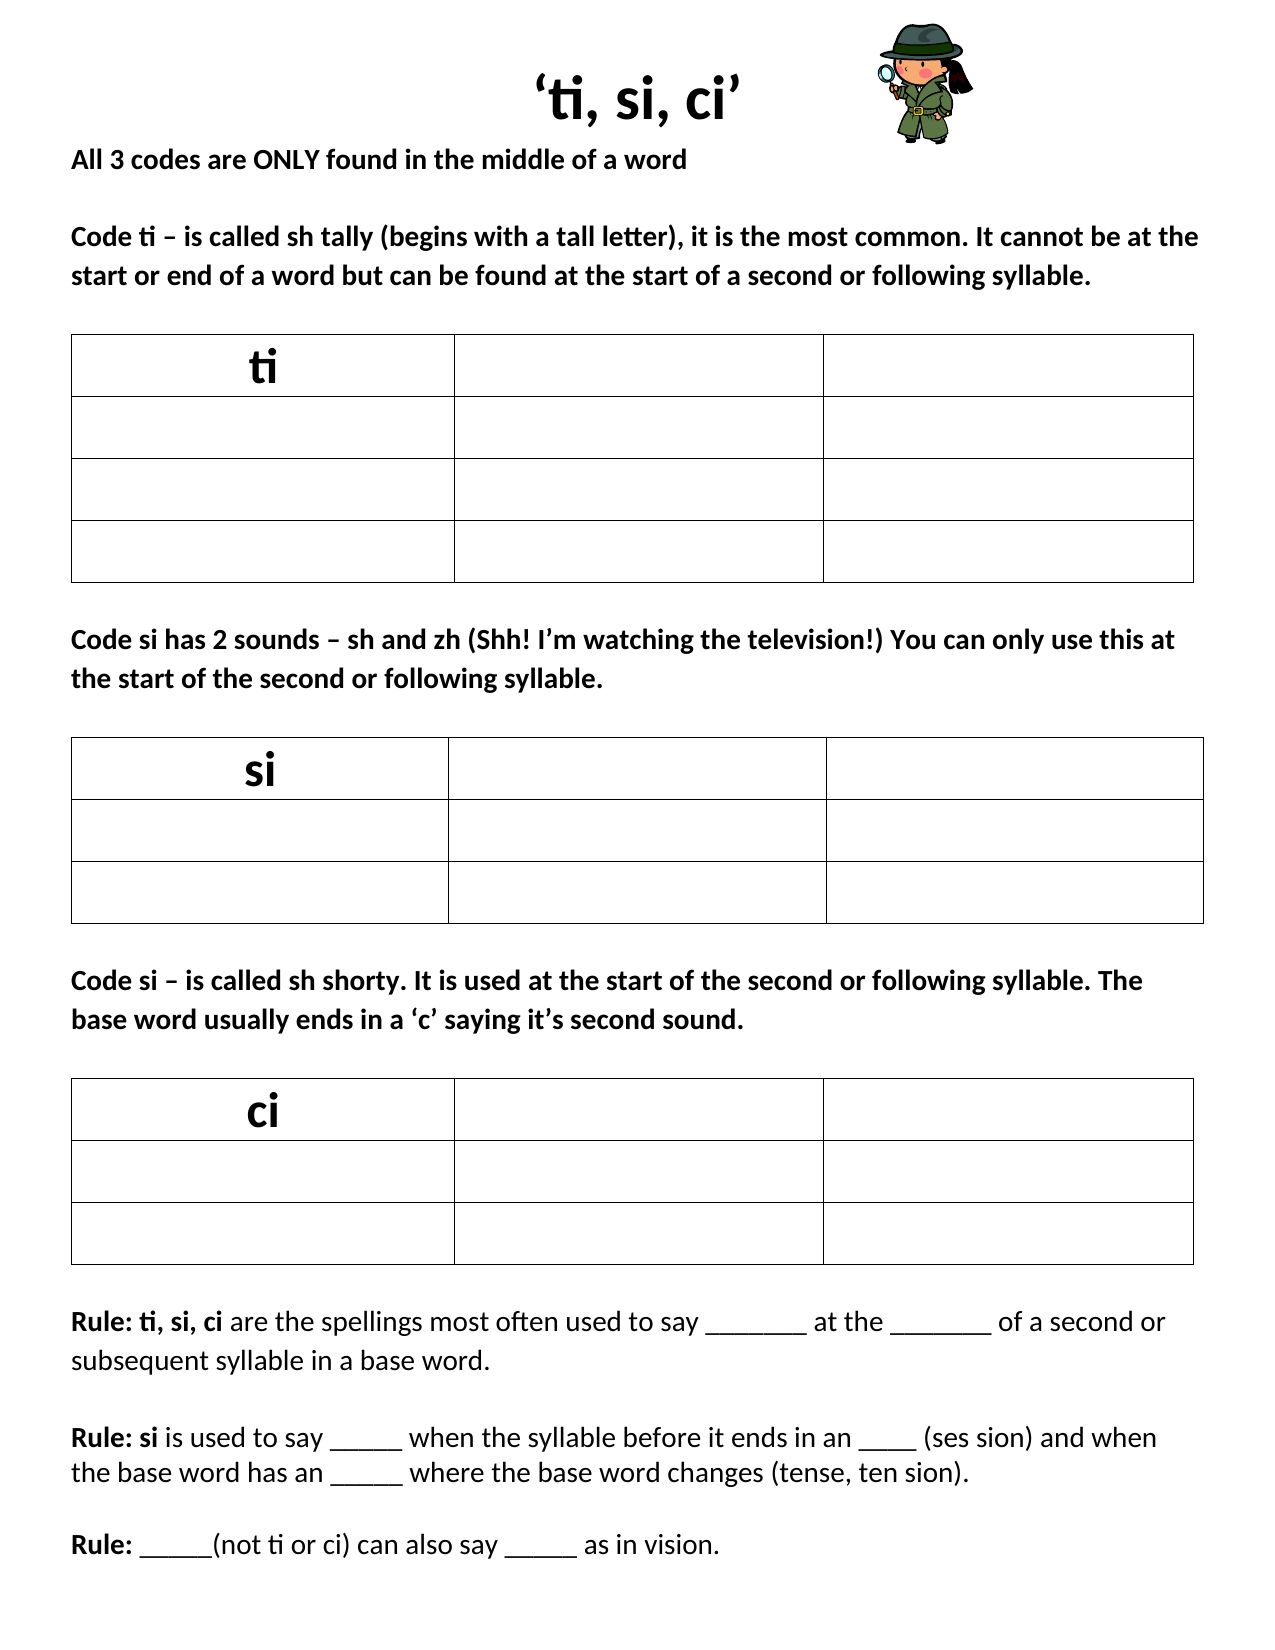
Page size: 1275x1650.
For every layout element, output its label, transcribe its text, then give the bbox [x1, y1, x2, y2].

table_cell [72, 397, 454, 458]
table_header [824, 1079, 1193, 1140]
table_header [455, 335, 823, 396]
table_header [824, 335, 1193, 396]
table_cell [455, 397, 823, 458]
table_cell [449, 862, 826, 923]
table_header ci [72, 1079, 454, 1140]
text Rule: ti, si, ci are the spellings most often used to say _______ at the _______ of a second or subsequent syllable in a base word. [71, 1303, 1204, 1378]
table_cell [72, 521, 454, 582]
table_cell [72, 1203, 454, 1264]
table_cell [824, 521, 1193, 582]
text Code ti – is called sh tally (begins with a tall letter), it is the most common. It cannot be at the start or end of a word but can be found at the start of a second or following syllable. [71, 218, 1204, 292]
table_header ti [72, 335, 454, 396]
text All 3 codes are ONLY found in the middle of a word [71, 141, 1204, 177]
table_cell [824, 1141, 1193, 1202]
table_cell [827, 862, 1203, 923]
table_cell [824, 1203, 1193, 1264]
table_cell [72, 800, 448, 861]
table_header si [72, 738, 448, 799]
text ‘ti, si, ci’ [71, 59, 907, 135]
table_cell [72, 459, 454, 520]
table_cell [455, 521, 823, 582]
text Code si – is called sh shorty. It is used at the start of the second or following syllable. The base word usually ends in a ‘c’ saying it’s second sound. [71, 962, 1204, 1037]
table_header [449, 738, 826, 799]
list Rule: si is used to say _____ when the syllable before it ends in an ____ (ses sion) and when the base word has an _____ where the base word changes (tense, ten sion). [71, 1419, 1204, 1490]
text Code si has 2 sounds – sh and zh (Shh! I’m watching the television!) You can only use this at the start of the second or following syllable. [71, 621, 1204, 696]
table_header [455, 1079, 823, 1140]
table_cell [455, 1141, 823, 1202]
table_cell [72, 1141, 454, 1202]
table_cell [827, 800, 1203, 861]
table_cell [455, 1203, 823, 1264]
table_cell [824, 459, 1193, 520]
table_cell [449, 800, 826, 861]
table_cell [824, 397, 1193, 458]
table_header [827, 738, 1203, 799]
table_cell [72, 862, 448, 923]
table_cell [455, 459, 823, 520]
list Rule: _____(not ti or ci) can also say _____ as in vision. [71, 1526, 1204, 1561]
text ‘ti, si, ci’ [945, 59, 1204, 135]
